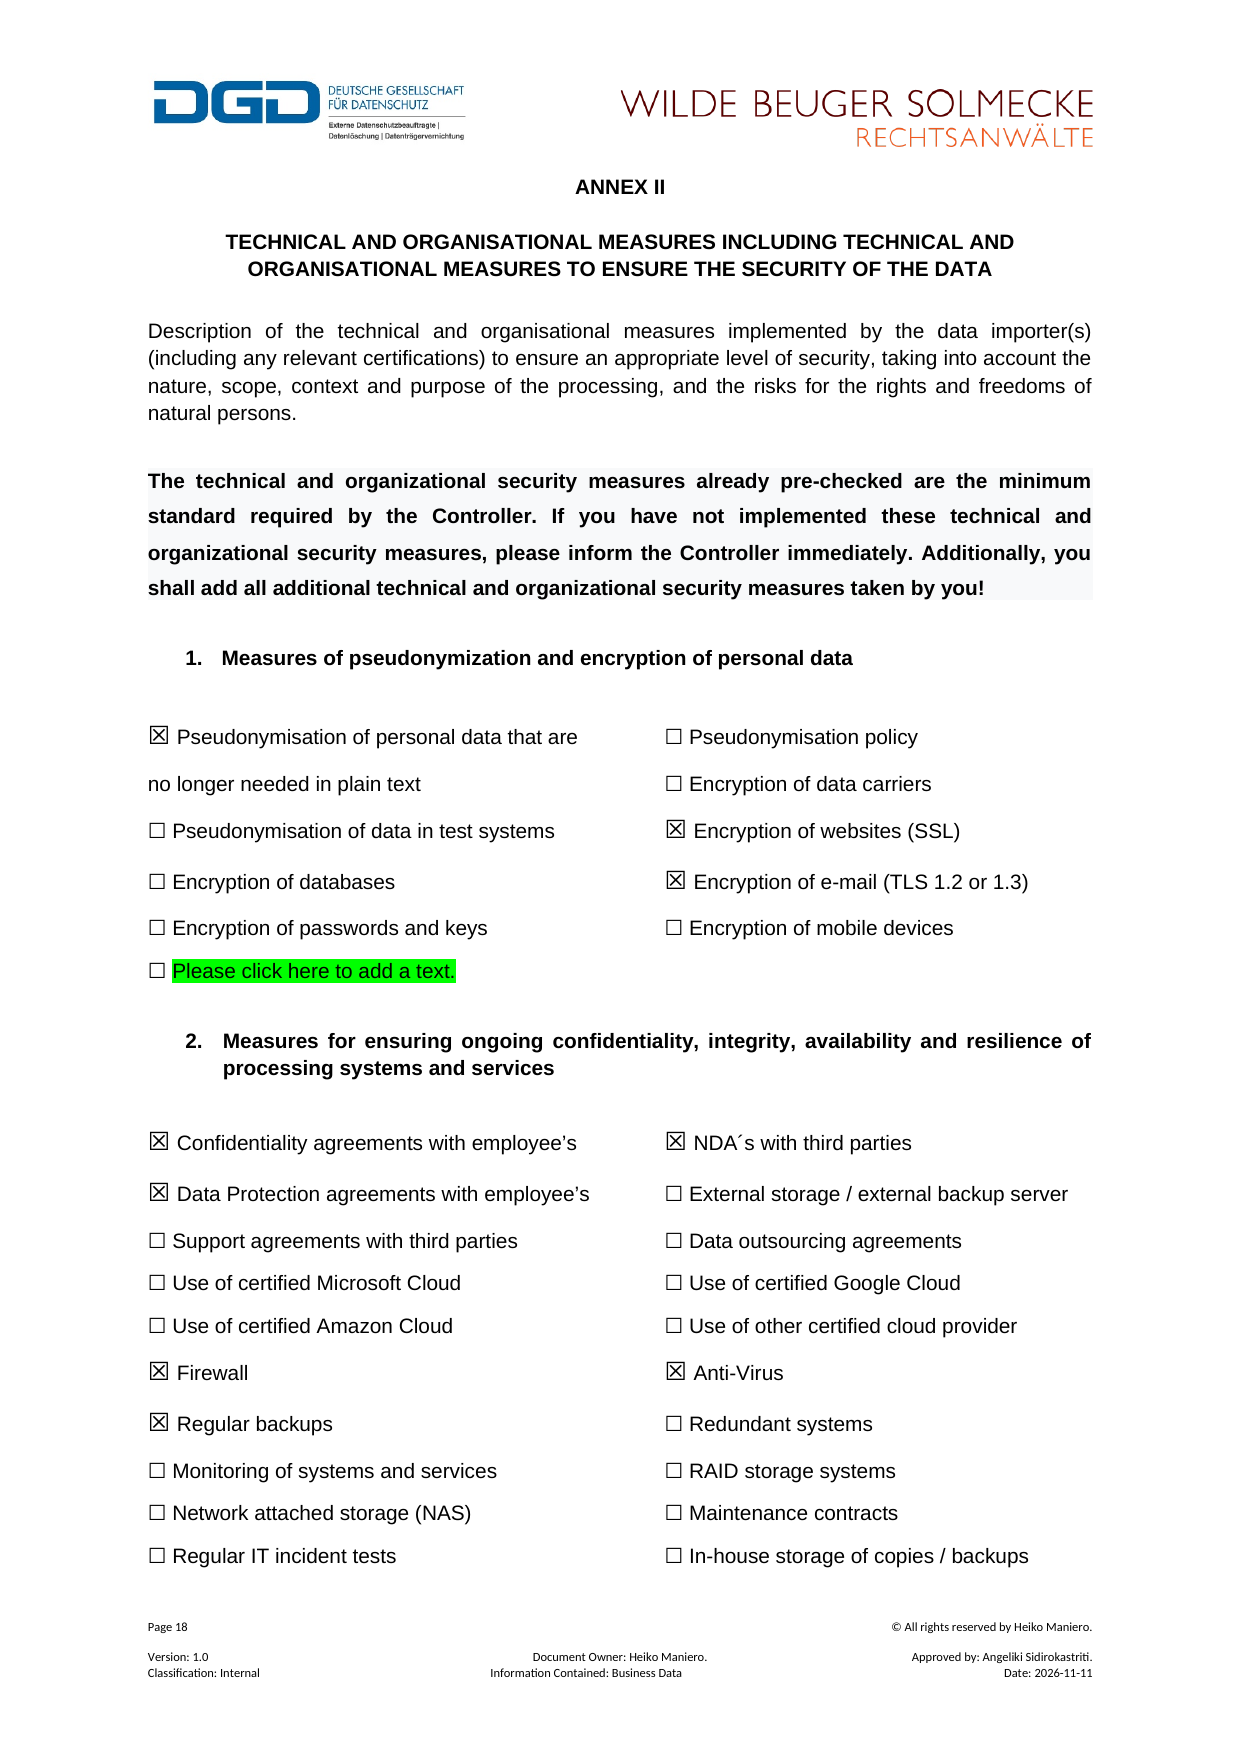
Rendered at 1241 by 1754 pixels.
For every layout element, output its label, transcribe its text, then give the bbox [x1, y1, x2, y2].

list Measures for ensuring ongoing confidentiality, integrity, availability and resilience of processing systems and services [185, 1029, 1093, 1080]
text Encryption of databases ☒ Encryption of e-mail (TLS 1.2 or 1.3) [148, 862, 1093, 897]
text ANNEX II [148, 175, 1093, 199]
text Network attached storage (NAS) Maintenance contracts [148, 1498, 1093, 1527]
text ☒ Pseudonymisation of personal data that are Pseudonymisation policy [148, 718, 1093, 752]
text Use of certified Amazon Cloud Use of other certified cloud provider [148, 1311, 1093, 1339]
text Use of certified Microsoft Cloud Use of certified Google Cloud [148, 1268, 1093, 1297]
text ☒ Regular backups Redundant systems [148, 1405, 1093, 1439]
text no longer needed in plain text Encryption of data carriers [148, 769, 1093, 797]
text Regular IT incident tests In-house storage of copies / backups [148, 1541, 1093, 1569]
text TECHNICAL AND ORGANISATIONAL MEASURES INCLUDING TECHNICAL AND ORGANISATIONAL MEASURES TO ENSURE THE SECURITY OF THE DATA [148, 230, 1093, 281]
text Encryption of passwords and keys Encryption of mobile devices [148, 913, 1093, 942]
text ☒ Confidentiality agreements with employee’s ☒ NDA´s with third parties [148, 1124, 1093, 1158]
picture [620, 89, 1093, 147]
text Monitoring of systems and services RAID storage systems [148, 1456, 1093, 1484]
picture [147, 73, 471, 147]
text ☒ Data Protection agreements with employee’s External storage / external backup server [148, 1175, 1093, 1209]
text Description of the technical and organisational measures implemented by the data importer(s) (including any relevant certifications) to ensure an appropriate level of security, taking into account the nature, scope, context and purpose of the processing, and the risks for the rights and freedoms of natural persons. [148, 318, 1093, 425]
list Measures of pseudonymization and encryption of personal data [185, 646, 1093, 670]
text Pseudonymisation of data in test systems ☒ Encryption of websites (SSL) [148, 811, 1093, 846]
text The technical and organizational security measures already pre-checked are the minimum standard required by the Controller. If you have not implemented these technical and organizational security measures, please inform the Controller immediately. Additionally, you shall add all additional technical and organizational security measures taken by you! [148, 468, 1093, 600]
text ☒ Firewall ☒ Anti-Virus [148, 1354, 1093, 1388]
text Support agreements with third parties Data outsourcing agreements [148, 1226, 1093, 1254]
